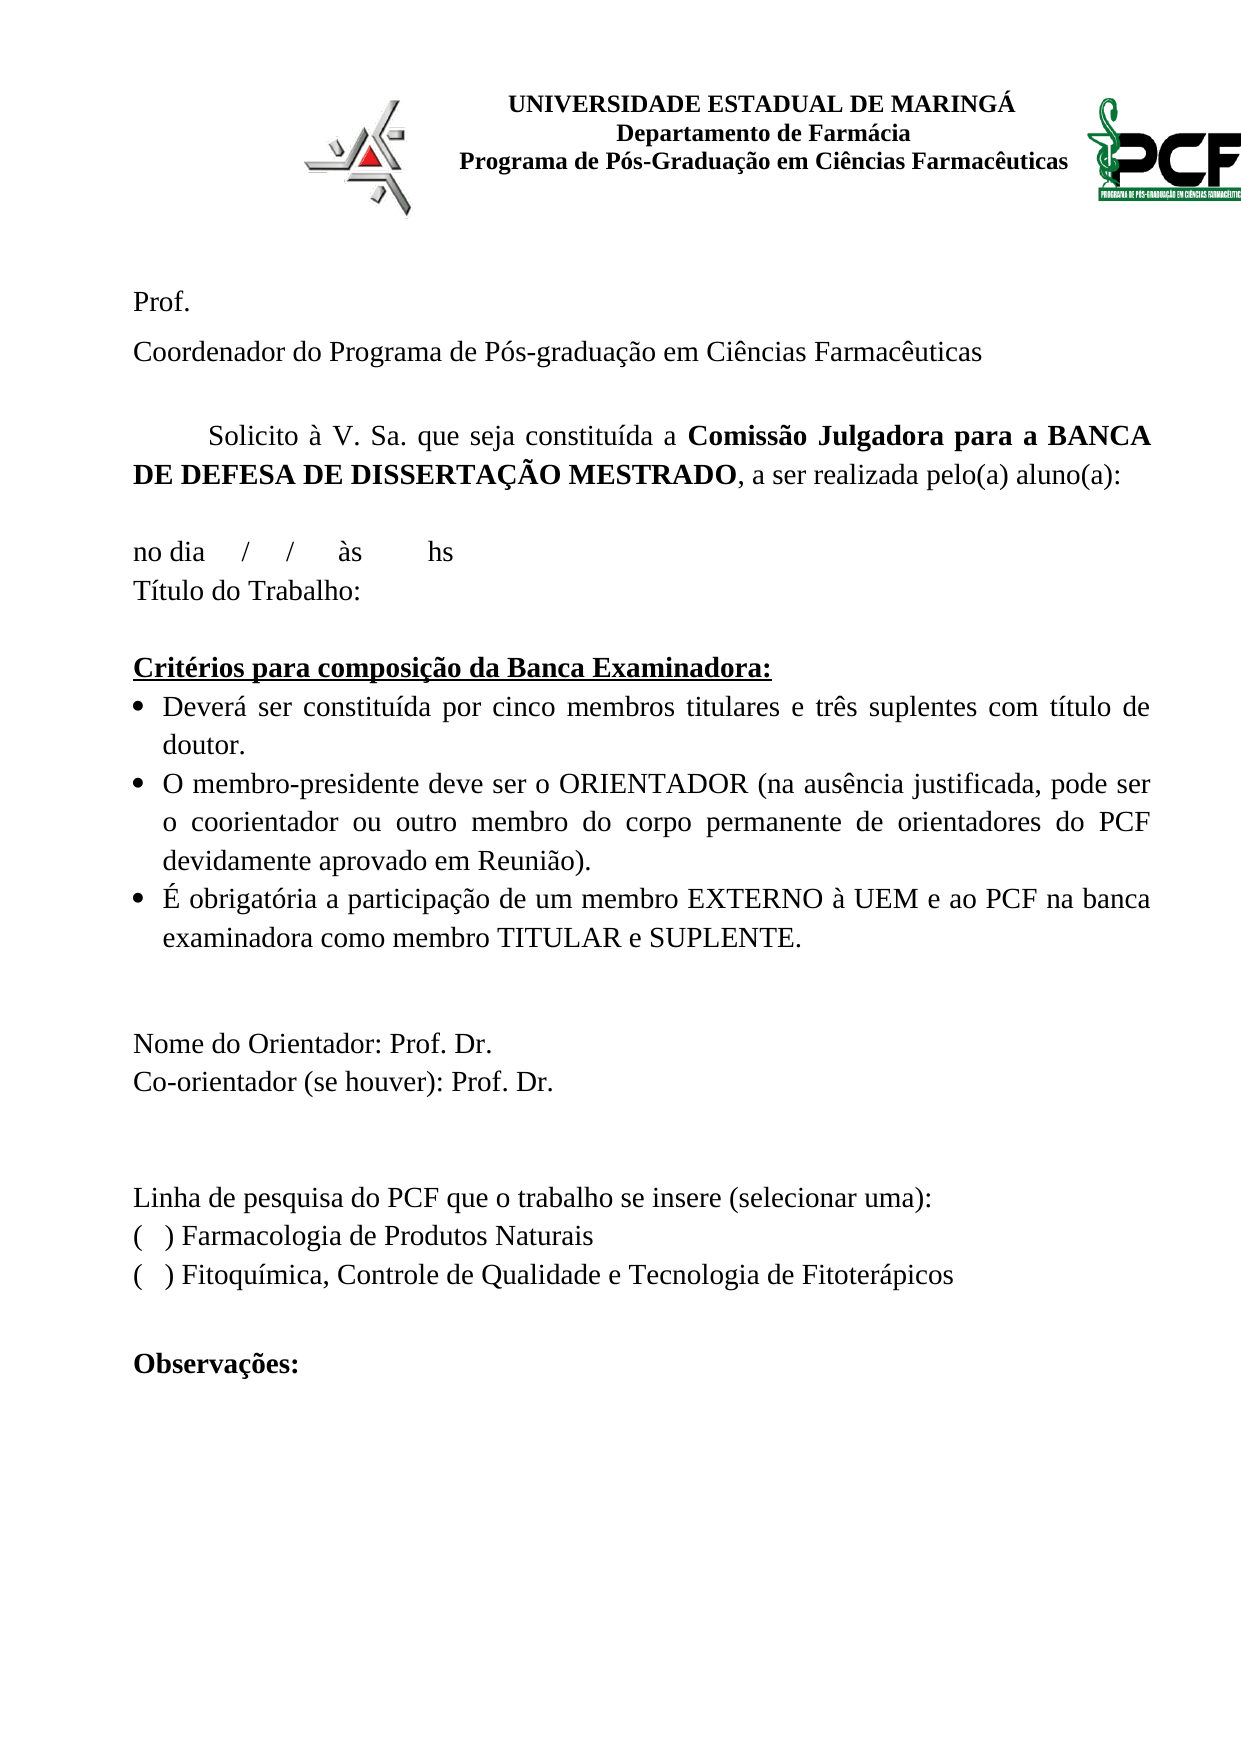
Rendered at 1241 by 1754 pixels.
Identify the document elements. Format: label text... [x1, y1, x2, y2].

text no dia / / às hs [133, 534, 1152, 568]
text ( ) Fitoquímica, Controle de Qualidade e Tecnologia de Fitoterápicos [133, 1257, 1152, 1291]
text Título do Trabalho: [133, 573, 1152, 607]
list O membro-presidente deve ser o ORIENTADOR (na ausência justificada, pode ser o coorientador ou outro membro do corpo permanente de orientadores do PCF devidamente aprovado em Reunião). [133, 766, 1152, 877]
text Observações: [133, 1346, 1152, 1379]
text Coordenador do Programa de Pós-graduação em Ciências Farmacêuticas [133, 334, 1063, 368]
text Critérios para composição da Banca Examinadora: [133, 650, 1152, 684]
text ( ) Farmacologia de Produtos Naturais [133, 1218, 1152, 1252]
text Prof. [133, 284, 1063, 318]
text Nome do Orientador: Prof. Dr. [133, 1026, 1152, 1059]
list É obrigatória a participação de um membro EXTERNO à UEM e ao PCF na banca examinadora como membro TITULAR e SUPLENTE. [133, 882, 1152, 954]
list Deverá ser constituída por cinco membros titulares e três suplentes com título de doutor. [133, 689, 1152, 761]
text Linha de pesquisa do PCF que o trabalho se insere (selecionar uma): [133, 1180, 1152, 1213]
text Co-orientador (se houver): Prof. Dr. [133, 1064, 1152, 1098]
text Solicito à V. Sa. que seja constituída a Comissão Julgadora para a BANCA DE DEFESA DE DISSERTAÇÃO MESTRADO, a ser realizada pelo(a) aluno(a): [133, 418, 1152, 490]
